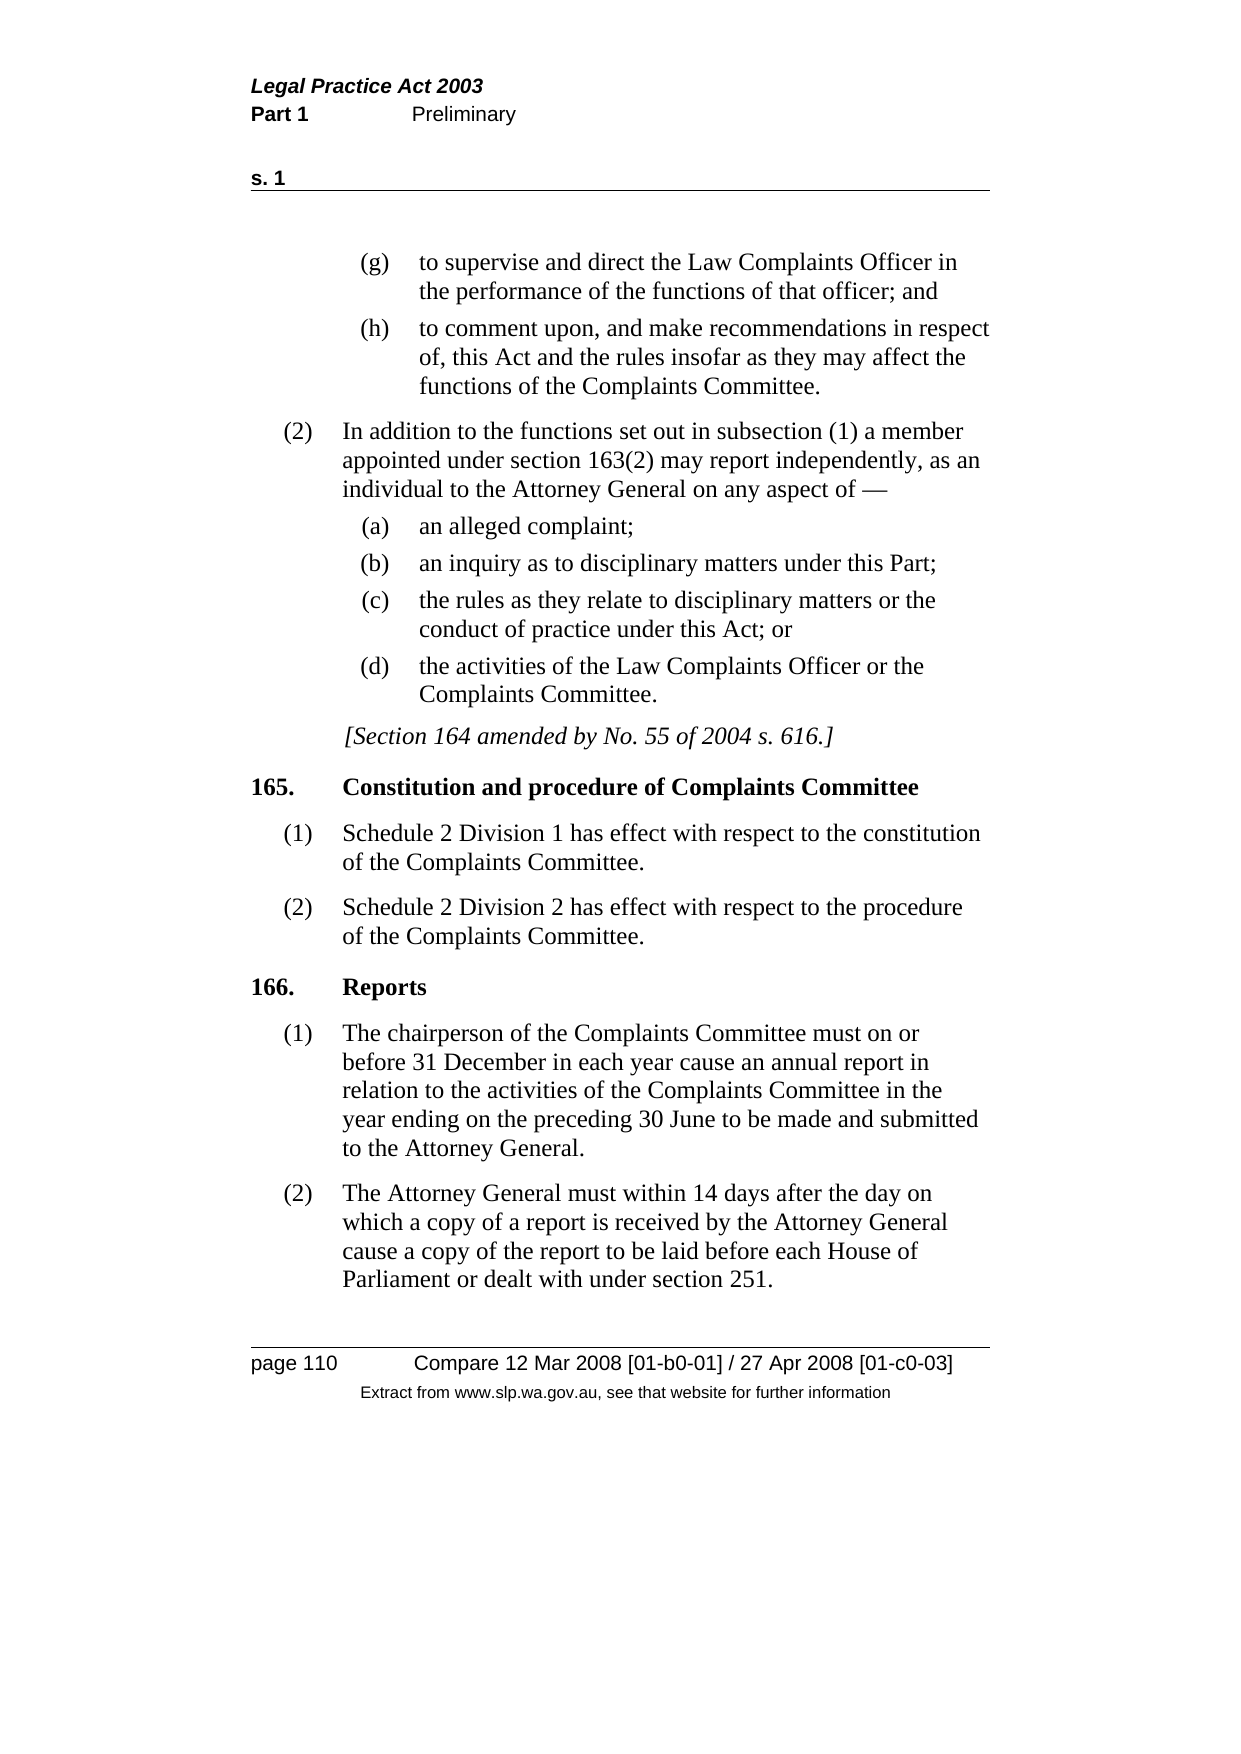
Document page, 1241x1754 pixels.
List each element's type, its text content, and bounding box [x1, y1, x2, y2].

text (b) an inquiry as to disciplinary matters under this Part; [251, 548, 990, 577]
text (1) The chairperson of the Complaints Committee must on or before 31 December in each year cause an annual report in relation to the activities of the Complaints Committee in the year ending on the preceding 30 June to be made and submitted to the Attorney General. [251, 1018, 990, 1162]
text (h) to comment upon, and make recommendations in respect of, this Act and the rules insofar as they may affect the functions of the Complaints Committee. [251, 313, 990, 399]
text (2) The Attorney General must within 14 days after the day on which a copy of a report is received by the Attorney General cause a copy of the report to be laid before each House of Parliament or dealt with under section 251. [251, 1178, 990, 1293]
subtitle 166. Reports [251, 972, 990, 1001]
text (2) Schedule 2 Division 2 has effect with respect to the procedure of the Complaints Committee. [251, 892, 990, 949]
text (d) the activities of the Law Complaints Officer or the Complaints Committee. [251, 651, 990, 708]
text (c) the rules as they relate to disciplinary matters or the conduct of practice under this Act; or [251, 585, 990, 642]
text [Section 164 amended by No. 55 of 2004 s. 616.] [251, 721, 990, 749]
text (2) In addition to the functions set out in subsection (1) a member appointed under section 163(2) may report independently, as an individual to the Attorney General on any aspect of — [251, 416, 990, 502]
text (g) to supervise and direct the Law Complaints Officer in the performance of the functions of that officer; and [251, 247, 990, 305]
text (a) an alleged complaint; [251, 511, 990, 539]
text (1) Schedule 2 Division 1 has effect with respect to the constitution of the Complaints Committee. [251, 818, 990, 875]
subtitle 165. Constitution and procedure of Complaints Committee [251, 772, 990, 801]
